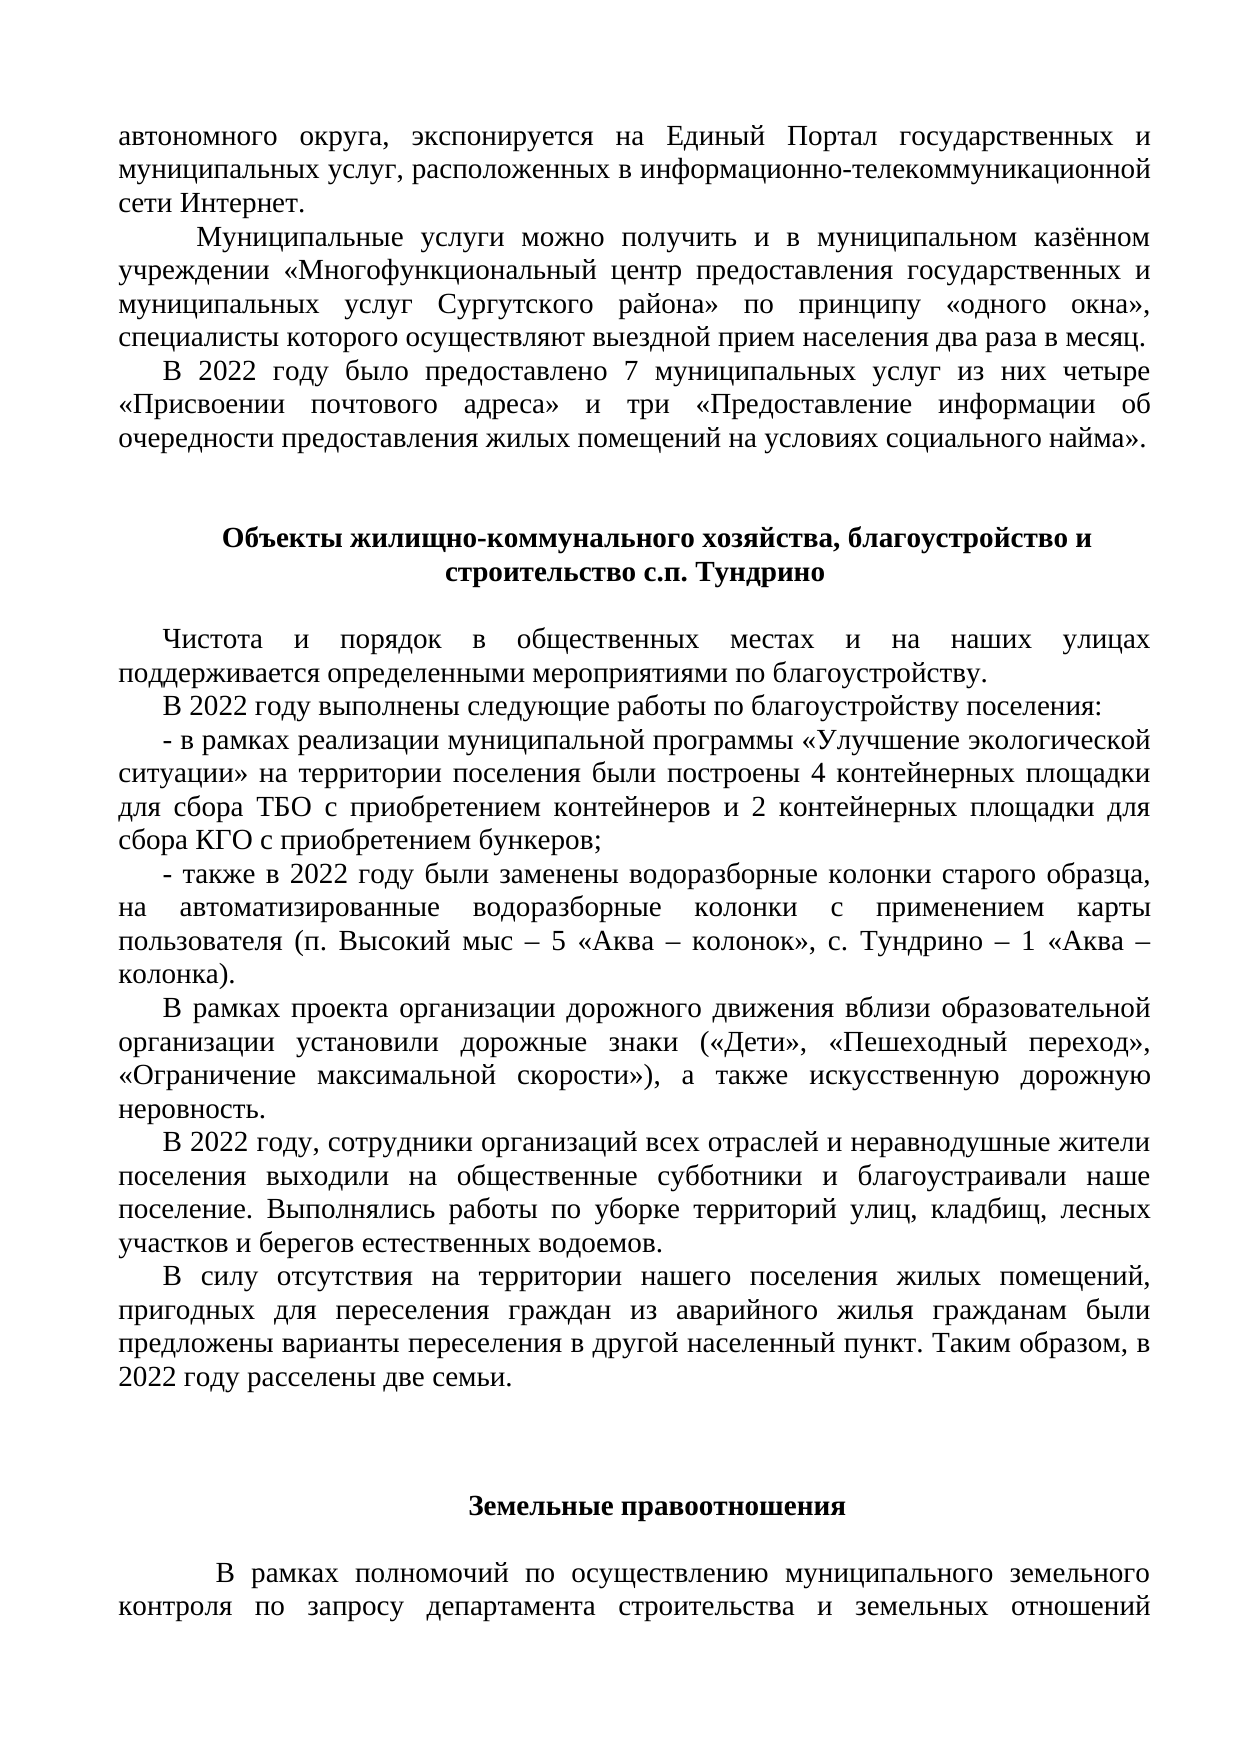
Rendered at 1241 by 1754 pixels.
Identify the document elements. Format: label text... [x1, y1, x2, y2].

text Чистота и порядок в общественных местах и на наших улицах поддерживается определенными мероприятиями по благоустройству. [118, 621, 1152, 688]
text В 2022 году, сотрудники организаций всех отраслей и неравнодушные жители поселения выходили на общественные субботники и благоустраивали наше поселение. Выполнялись работы по уборке территорий улиц, кладбищ, лесных участков и берегов естественных водоемов. [118, 1124, 1152, 1258]
text - в рамках реализации муниципальной программы «Улучшение экологической ситуации» на территории поселения были построены 4 контейнерных площадки для сбора ТБО с приобретением контейнеров и 2 контейнерных площадки для сбора КГО с приобретением бункеров; [118, 722, 1152, 856]
text В рамках проекта организации дорожного движения вблизи образовательной организации установили дорожные знаки («Дети», «Пешеходный переход», «Ограничение максимальной скорости»), а также искусственную дорожную неровность. [118, 990, 1152, 1124]
text Земельные правоотношения [118, 1488, 1152, 1521]
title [118, 1555, 1152, 1622]
text Объекты жилищно-коммунального хозяйства, благоустройство и строительство с.п. Тундрино [118, 521, 1152, 588]
text В силу отсутствия на территории нашего поселения жилых помещений, пригодных для переселения граждан из аварийного жилья гражданам были предложены варианты переселения в другой населенный пункт. Таким образом, в 2022 году расселены две семьи. [118, 1258, 1152, 1393]
text Муниципальные услуги можно получить и в муниципальном казённом учреждении «Многофункциональный центр предоставления государственных и муниципальных услуг Сургутского района» по принципу «одного окна», специалисты которого осуществляют выездной прием населения два раза в месяц. [118, 219, 1152, 353]
text В 2022 году выполнены следующие работы по благоустройству поселения: [118, 688, 1152, 722]
text В 2022 году было предоставлено 7 муниципальных услуг из них четыре «Присвоении почтового адреса» и три «Предоставление информации об очередности предоставления жилых помещений на условиях социального найма». [118, 353, 1152, 453]
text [118, 118, 1152, 219]
text - также в 2022 году были заменены водоразборные колонки старого образца, на автоматизированные водоразборные колонки с применением карты пользователя (п. Высокий мыс – 5 «Аква – колонок», с. Тундрино – 1 «Аква – колонка). [118, 856, 1152, 990]
